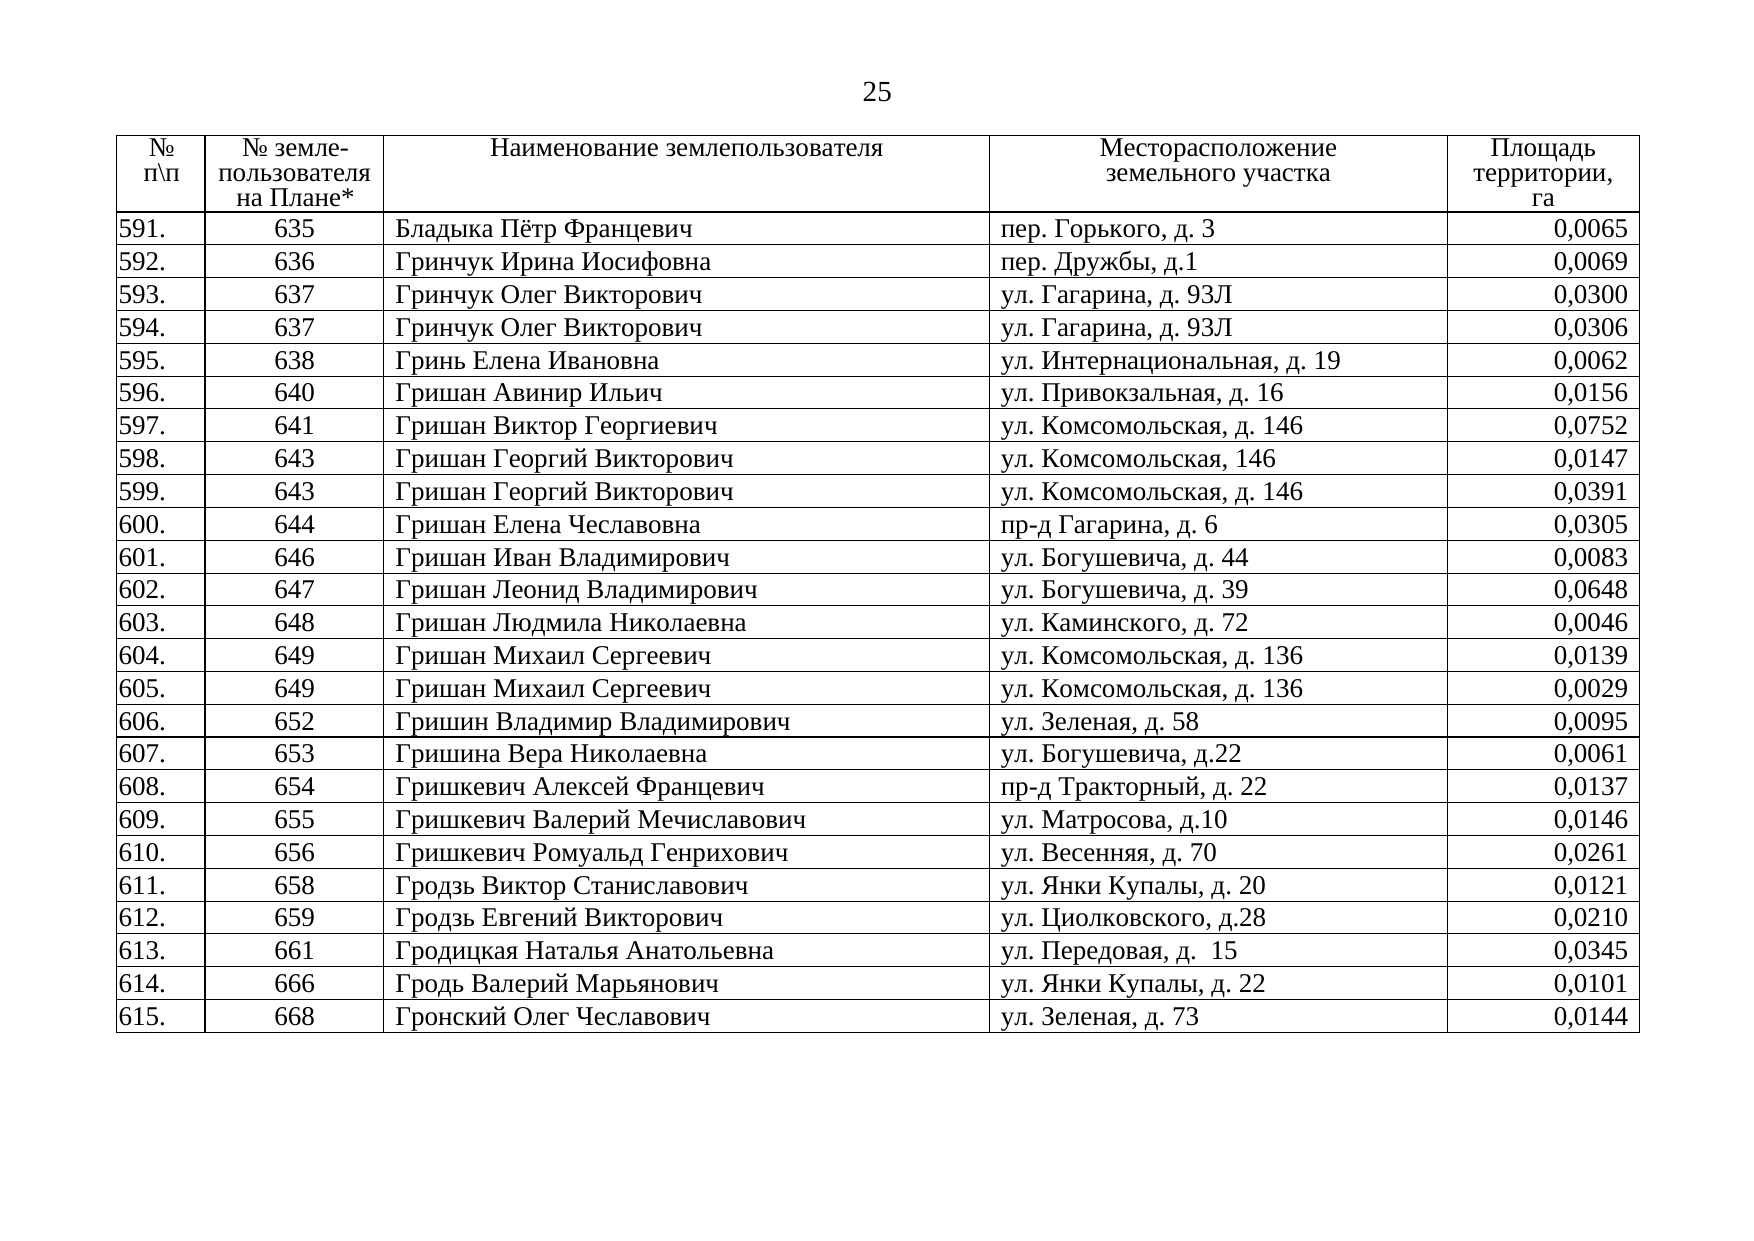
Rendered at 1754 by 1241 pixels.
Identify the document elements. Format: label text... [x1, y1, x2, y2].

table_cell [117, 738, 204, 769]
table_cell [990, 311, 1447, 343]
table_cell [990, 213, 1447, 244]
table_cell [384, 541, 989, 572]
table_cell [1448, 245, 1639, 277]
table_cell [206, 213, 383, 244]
table_header № земле-пользователя на Плане* [206, 136, 383, 211]
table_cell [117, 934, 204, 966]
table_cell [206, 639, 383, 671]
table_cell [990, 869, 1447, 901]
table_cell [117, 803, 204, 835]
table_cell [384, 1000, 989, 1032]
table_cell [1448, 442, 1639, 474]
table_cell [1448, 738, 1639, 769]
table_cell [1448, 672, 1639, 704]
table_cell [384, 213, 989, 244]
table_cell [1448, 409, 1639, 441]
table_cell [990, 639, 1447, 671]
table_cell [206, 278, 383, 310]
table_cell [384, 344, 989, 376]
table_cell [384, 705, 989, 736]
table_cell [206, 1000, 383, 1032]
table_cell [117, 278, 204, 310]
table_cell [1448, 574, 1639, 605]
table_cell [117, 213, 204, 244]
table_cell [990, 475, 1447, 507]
table_header № п\п [117, 136, 204, 211]
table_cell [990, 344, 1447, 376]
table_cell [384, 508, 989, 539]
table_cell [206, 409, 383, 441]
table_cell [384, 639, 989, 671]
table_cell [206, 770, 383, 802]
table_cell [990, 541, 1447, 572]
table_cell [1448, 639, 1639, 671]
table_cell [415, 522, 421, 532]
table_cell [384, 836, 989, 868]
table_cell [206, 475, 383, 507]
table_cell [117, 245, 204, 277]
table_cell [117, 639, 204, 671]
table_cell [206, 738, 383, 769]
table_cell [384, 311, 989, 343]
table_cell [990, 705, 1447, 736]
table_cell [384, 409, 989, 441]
table_header Площадь территории, га [1448, 136, 1639, 211]
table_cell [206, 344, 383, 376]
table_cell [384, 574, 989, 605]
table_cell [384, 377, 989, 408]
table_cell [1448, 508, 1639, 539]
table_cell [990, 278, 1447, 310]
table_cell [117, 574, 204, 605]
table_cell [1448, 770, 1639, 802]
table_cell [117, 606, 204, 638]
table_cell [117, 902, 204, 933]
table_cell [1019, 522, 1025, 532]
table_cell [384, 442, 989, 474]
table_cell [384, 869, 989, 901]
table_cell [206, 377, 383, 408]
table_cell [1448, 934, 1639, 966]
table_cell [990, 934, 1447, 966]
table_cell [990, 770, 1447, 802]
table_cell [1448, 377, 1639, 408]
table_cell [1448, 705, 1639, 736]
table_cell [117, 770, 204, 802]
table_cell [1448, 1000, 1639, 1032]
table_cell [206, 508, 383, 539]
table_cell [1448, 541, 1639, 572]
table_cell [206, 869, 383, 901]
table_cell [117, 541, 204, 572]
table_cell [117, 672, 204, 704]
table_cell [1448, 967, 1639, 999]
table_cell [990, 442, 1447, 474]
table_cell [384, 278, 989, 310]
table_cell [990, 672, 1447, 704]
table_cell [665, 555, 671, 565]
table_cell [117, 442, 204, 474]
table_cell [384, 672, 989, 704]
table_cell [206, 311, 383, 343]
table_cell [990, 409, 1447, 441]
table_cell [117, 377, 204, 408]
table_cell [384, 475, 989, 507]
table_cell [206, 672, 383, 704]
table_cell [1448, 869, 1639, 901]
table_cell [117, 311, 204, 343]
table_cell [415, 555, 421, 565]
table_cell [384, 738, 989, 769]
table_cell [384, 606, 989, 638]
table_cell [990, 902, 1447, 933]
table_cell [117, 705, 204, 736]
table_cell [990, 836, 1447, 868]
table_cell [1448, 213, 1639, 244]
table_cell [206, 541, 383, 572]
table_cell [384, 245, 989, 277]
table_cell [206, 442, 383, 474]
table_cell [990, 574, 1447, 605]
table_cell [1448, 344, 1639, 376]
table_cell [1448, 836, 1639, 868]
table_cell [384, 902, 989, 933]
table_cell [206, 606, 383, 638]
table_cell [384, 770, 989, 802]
table_header Месторасположение земельного участка [990, 136, 1447, 211]
table_header Наименование землепользователя [384, 136, 989, 211]
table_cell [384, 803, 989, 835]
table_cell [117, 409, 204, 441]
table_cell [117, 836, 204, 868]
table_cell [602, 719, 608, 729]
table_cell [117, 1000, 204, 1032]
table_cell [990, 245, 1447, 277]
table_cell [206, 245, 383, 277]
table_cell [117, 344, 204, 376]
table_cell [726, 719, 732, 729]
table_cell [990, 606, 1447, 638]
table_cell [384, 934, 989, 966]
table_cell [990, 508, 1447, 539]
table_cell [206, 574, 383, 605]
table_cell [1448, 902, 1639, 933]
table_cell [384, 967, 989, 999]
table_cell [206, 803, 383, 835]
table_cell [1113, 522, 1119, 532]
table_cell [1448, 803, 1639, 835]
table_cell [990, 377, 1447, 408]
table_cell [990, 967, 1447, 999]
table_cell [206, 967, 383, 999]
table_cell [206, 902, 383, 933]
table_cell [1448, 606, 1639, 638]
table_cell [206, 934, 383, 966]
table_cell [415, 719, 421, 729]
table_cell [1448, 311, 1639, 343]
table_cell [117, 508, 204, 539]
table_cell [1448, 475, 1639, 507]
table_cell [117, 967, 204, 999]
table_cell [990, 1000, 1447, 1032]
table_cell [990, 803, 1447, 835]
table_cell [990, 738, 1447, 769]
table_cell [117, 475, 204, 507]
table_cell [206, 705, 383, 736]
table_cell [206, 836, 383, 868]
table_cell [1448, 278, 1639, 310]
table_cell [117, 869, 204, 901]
